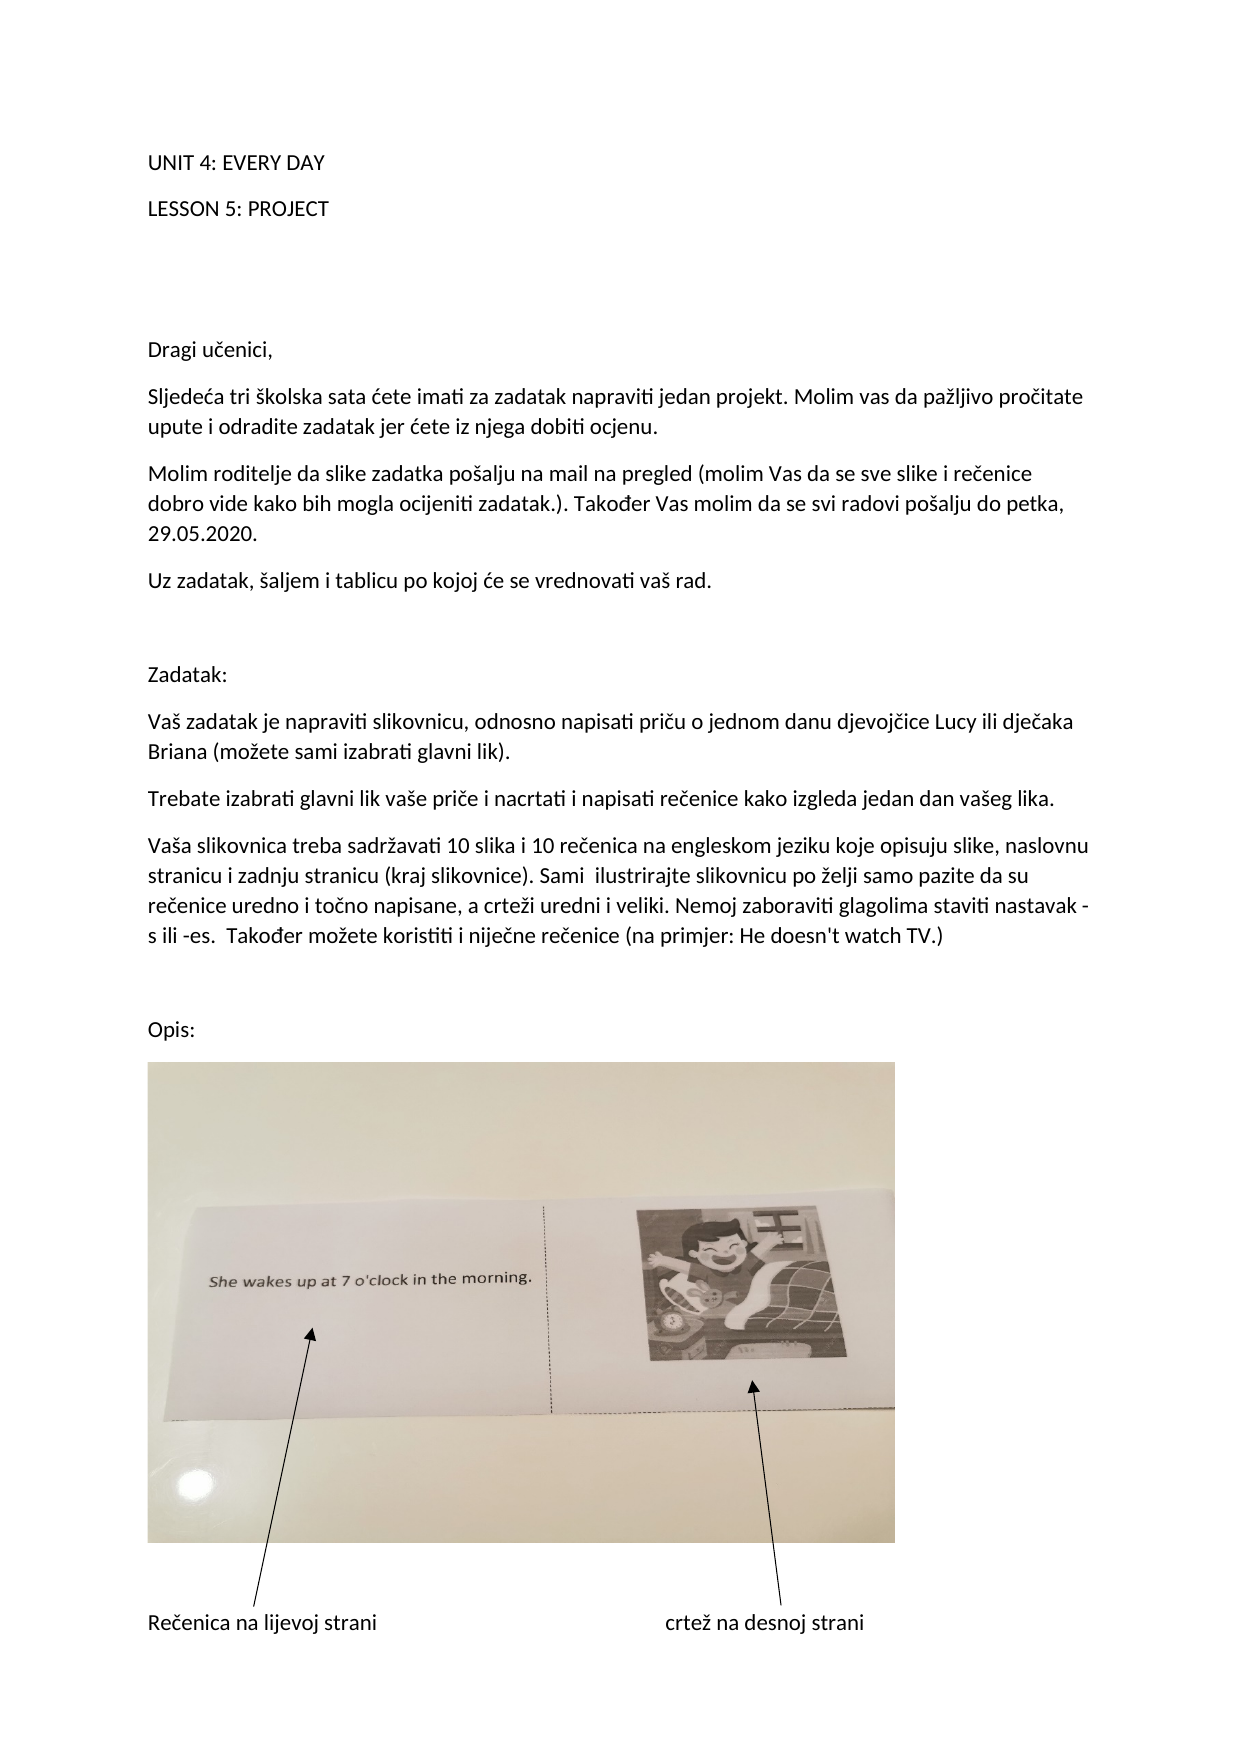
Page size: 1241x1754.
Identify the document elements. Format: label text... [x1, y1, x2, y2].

text Vaš zadatak je napraviti slikovnicu, odnosno napisati priču o jednom danu djevojčice Lucy ili dječaka Briana (možete sami izabrati glavni lik). [148, 707, 1093, 765]
text Vaša slikovnica treba sadržavati 10 slika i 10 rečenica na engleskom jeziku koje opisuju slike, naslovnu stranicu i zadnju stranicu (kraj slikovnice). Sami ilustrirajte slikovnicu po želji samo pazite da su rečenice uredno i točno napisane, a crteži uredni i veliki. Nemoj zaboraviti glagolima staviti nastavak -s ili -es. Također možete koristiti i niječne rečenice (na primjer: He doesn't watch TV.) [148, 831, 1093, 949]
text Dragi učenici, [148, 335, 1093, 363]
text Molim roditelje da slike zadatka pošalju na mail na pregled (molim Vas da se sve slike i rečenice dobro vide kako bih mogla ocijeniti zadatak.). Također Vas molim da se svi radovi pošalju do petka, 29.05.2020. [148, 459, 1093, 547]
text UNIT 4: EVERY DAY [148, 148, 1093, 176]
text Uz zadatak, šaljem i tablicu po kojoj će se vrednovati vaš rad. [148, 566, 1093, 594]
text LESSON 5: PROJECT [148, 194, 1093, 222]
text Sljedeća tri školska sata ćete imati za zadatak napraviti jedan projekt. Molim vas da pažljivo pročitate upute i odradite zadatak jer ćete iz njega dobiti ocjenu. [148, 382, 1093, 440]
picture [147, 1062, 895, 1543]
text Trebate izabrati glavni lik vaše priče i nacrtati i napisati rečenice kako izgleda jedan dan vašeg lika. [148, 784, 1093, 812]
text Rečenica na lijevoj strani crtež na desnoj strani [148, 1608, 1093, 1636]
text Zadatak: [148, 660, 1093, 688]
text Opis: [148, 1015, 1093, 1043]
